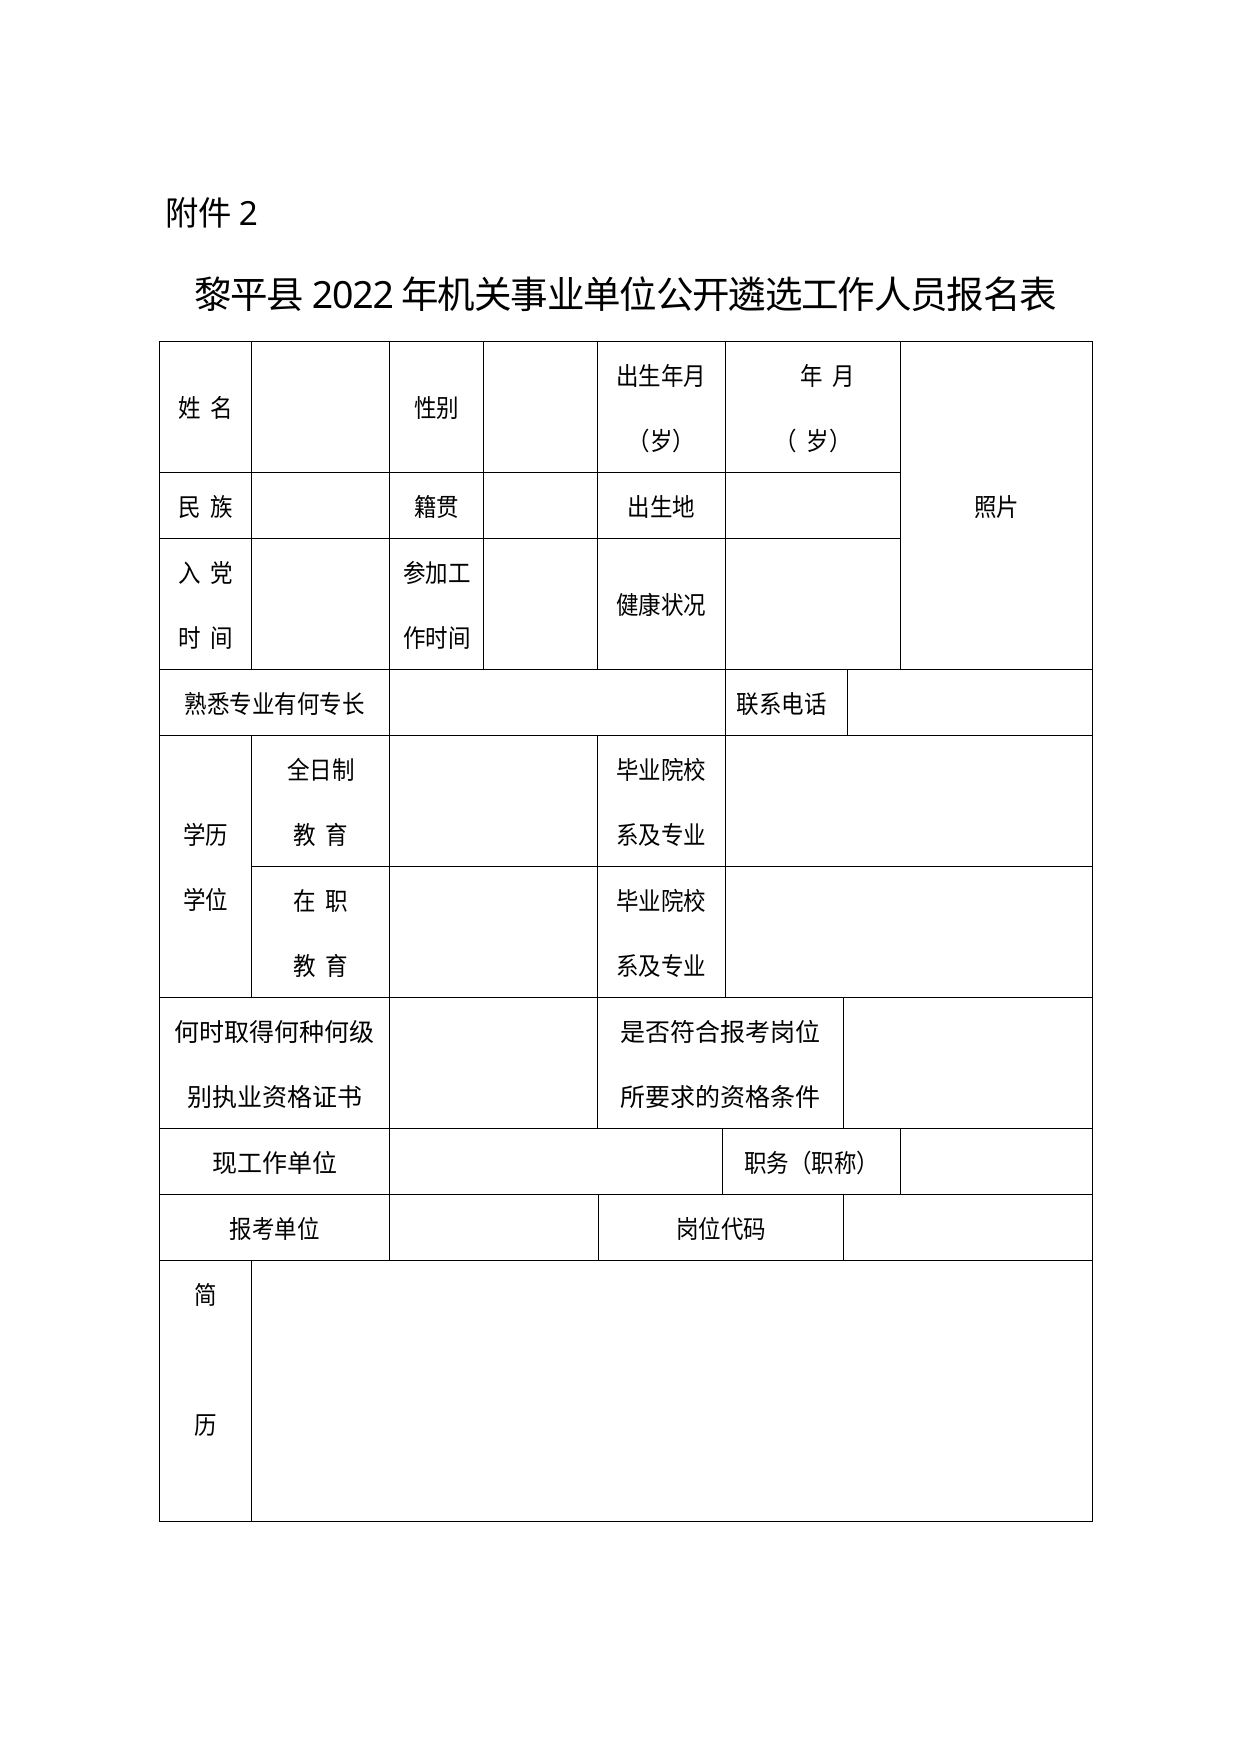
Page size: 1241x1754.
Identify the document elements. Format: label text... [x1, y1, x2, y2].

table_cell [844, 998, 1092, 1128]
table_cell 毕业院校系及专业 [598, 867, 725, 997]
table_cell [726, 736, 1092, 866]
table_cell 简 历 [160, 1261, 251, 1521]
table_cell 学历 学位 [160, 736, 251, 997]
table_header 姓 名 [160, 342, 251, 472]
table_cell [726, 867, 1092, 997]
table_cell [484, 473, 597, 538]
table_cell [390, 998, 597, 1128]
table_cell [390, 736, 597, 866]
table_cell 参加工作时间 [390, 539, 483, 669]
table_cell 联系电话 [726, 670, 847, 735]
table_cell [390, 867, 597, 997]
text 黎平县2022年机关事业单位公开遴选工作人员报名表 [165, 259, 1087, 324]
table_cell [390, 1195, 598, 1260]
table_cell 何时取得何种何级别执业资格证书 [160, 998, 389, 1128]
table_cell [848, 670, 1092, 735]
table_cell 是否符合报考岗位所要求的资格条件 [598, 998, 843, 1128]
table_header [484, 342, 597, 472]
table_cell 健康状况 [598, 539, 725, 669]
table_cell [390, 1129, 722, 1194]
table_cell [726, 473, 900, 538]
table_cell [252, 1261, 1092, 1521]
table_cell 全日制 教 育 [252, 736, 389, 866]
table_cell [484, 539, 597, 669]
table_header [252, 342, 389, 472]
table_cell 熟悉专业有何专长 [160, 670, 389, 735]
table_header 性别 [390, 342, 483, 472]
table_header 年 月 （ 岁） [726, 342, 900, 472]
text 附件2 [165, 178, 1087, 243]
table_cell 报考单位 [160, 1195, 389, 1260]
table_cell 在 职 教 育 [252, 867, 389, 997]
table_cell [252, 473, 389, 538]
table_cell 毕业院校系及专业 [598, 736, 725, 866]
table_cell 民 族 [160, 473, 251, 538]
table_cell [901, 1129, 1092, 1194]
table_cell 入 党 时 间 [160, 539, 251, 669]
table_cell [844, 1195, 1092, 1260]
table_cell [390, 670, 725, 735]
table_cell 籍贯 [390, 473, 483, 538]
table_cell [252, 539, 389, 669]
table_cell 职务（职称） [723, 1129, 900, 1194]
table_header 照片 [901, 342, 1092, 669]
table_cell 岗位代码 [599, 1195, 843, 1260]
table_cell 现工作单位 [160, 1129, 389, 1194]
table_cell 出生地 [598, 473, 725, 538]
table_header 出生年月（岁） [598, 342, 725, 472]
table_cell [726, 539, 900, 669]
